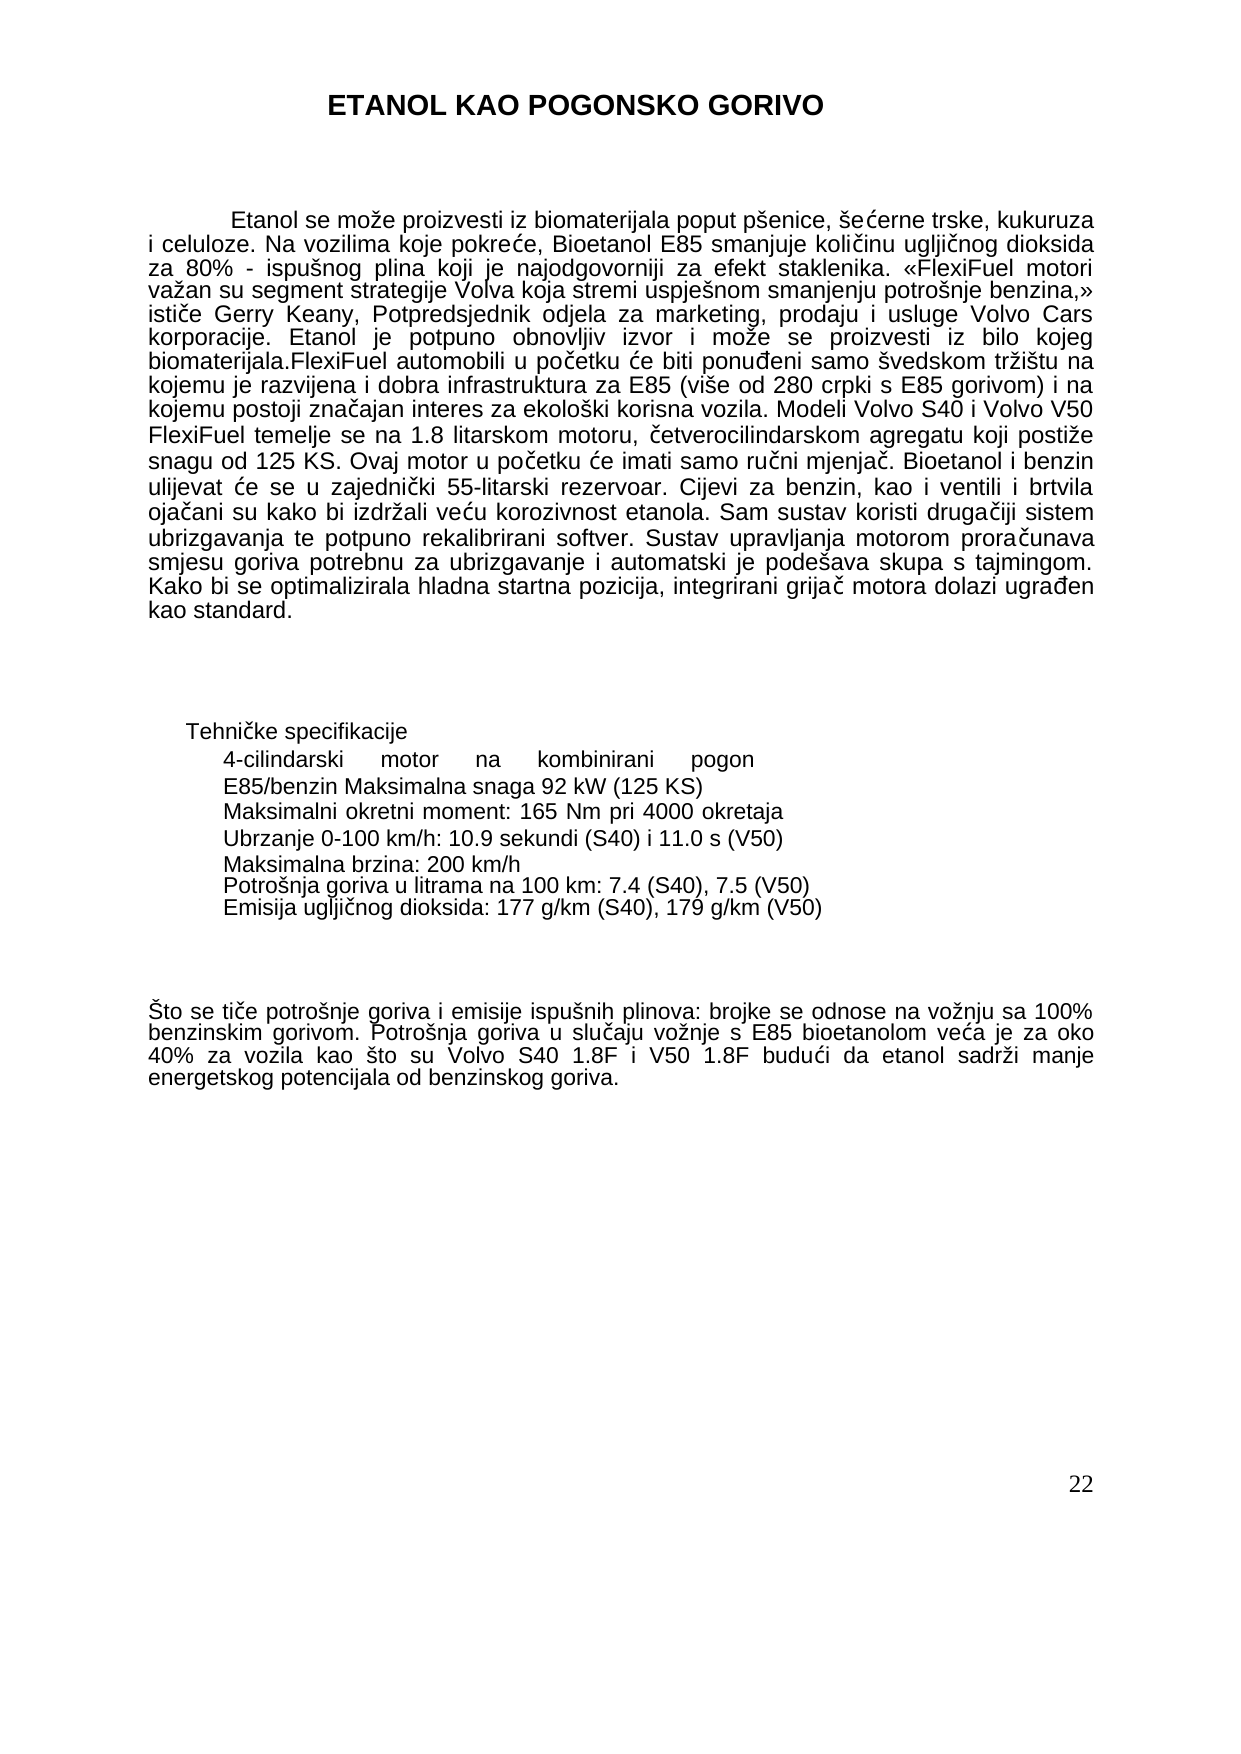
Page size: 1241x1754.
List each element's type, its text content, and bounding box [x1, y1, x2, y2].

text Potrošnja goriva u litrama na 100 km: 7.4 (S40), 7.5 (V50) Emisija ugljičnog dioksida: 177 g/km (S40), 179 g/km (V50) [223, 877, 823, 922]
text Tehničke specifikacije [185, 715, 1094, 746]
text Što se tiče potrošnje goriva i emisije ispušnih plinova: brojke se odnose na vožnju sa 100% benzinskim gorivom. Potrošnja goriva u slučaju vožnje s E85 bioetanolom veća je za oko 40% za vozila kao što su Volvo S40 1.8F i V50 1.8F budući da etanol sadrži manje energetskog potencijala od benzinskog goriva. [148, 1000, 1094, 1090]
text 22 [1069, 1469, 1094, 1498]
text Maksimalni okretni moment: 165 Nm pri 4000 okretaja Ubrzanje 0-100 km/h: 10.9 sekundi (S40) i 11.0 s (V50) Maksimalna brzina: 200 km/h [223, 799, 784, 877]
text Etanol se može proizvesti iz biomaterijala poput pšenice, šećerne trske, kukuruza i celuloze. Na vozilima koje pokreće, Bioetanol E85 smanjuje količinu ugljičnog dioksida za 80% - ispušnog plina koji je najodgovorniji za efekt staklenika. «FlexiFuel motori važan su segment strategije Volva koja stremi uspješnom smanjenju potrošnje benzina,» ističe Gerry Keany, Potpredsjednik odjela za marketing, prodaju i usluge Volvo Cars korporacije. Etanol je potpuno obnovljiv izvor i može se proizvesti iz bilo kojeg biomaterijala.FlexiFuel automobili u početku će biti ponuđeni samo švedskom tržištu na kojemu je razvijena i dobra infrastruktura za E85 (više od 280 crpki s E85 gorivom) i na kojemu postoji značajan interes za ekološki korisna vozila. Modeli Volvo S40 i Volvo V50 FlexiFuel temelje se na 1.8 litarskom motoru, četverocilindarskom agregatu koji postiže snagu od 125 KS. Ovaj motor u početku će imati samo ručni mjenjač. Bioetanol i benzin ulijevat će se u zajednički 55-litarski rezervoar. Cijevi za benzin, kao i ventili i brtvila ojačani su kako bi izdržali veću korozivnost etanola. Sam sustav koristi drugačiji sistem ubrizgavanja te potpuno rekalibrirani softver. Sustav upravljanja motorom proračunava smjesu goriva potrebnu za ubrizgavanje i automatski je podešava skupa s tajmingom. Kako bi se optimalizirala hladna startna pozicija, integrirani grijač motora dolazi ugrađen kao standard. [148, 208, 1094, 623]
text 4-cilindarski motor na kombinirani pogon E85/benzin Maksimalna snaga 92 kW (125 KS) [223, 746, 755, 799]
text ETANOL KAO POGONSKO GORIVO [327, 88, 1094, 122]
